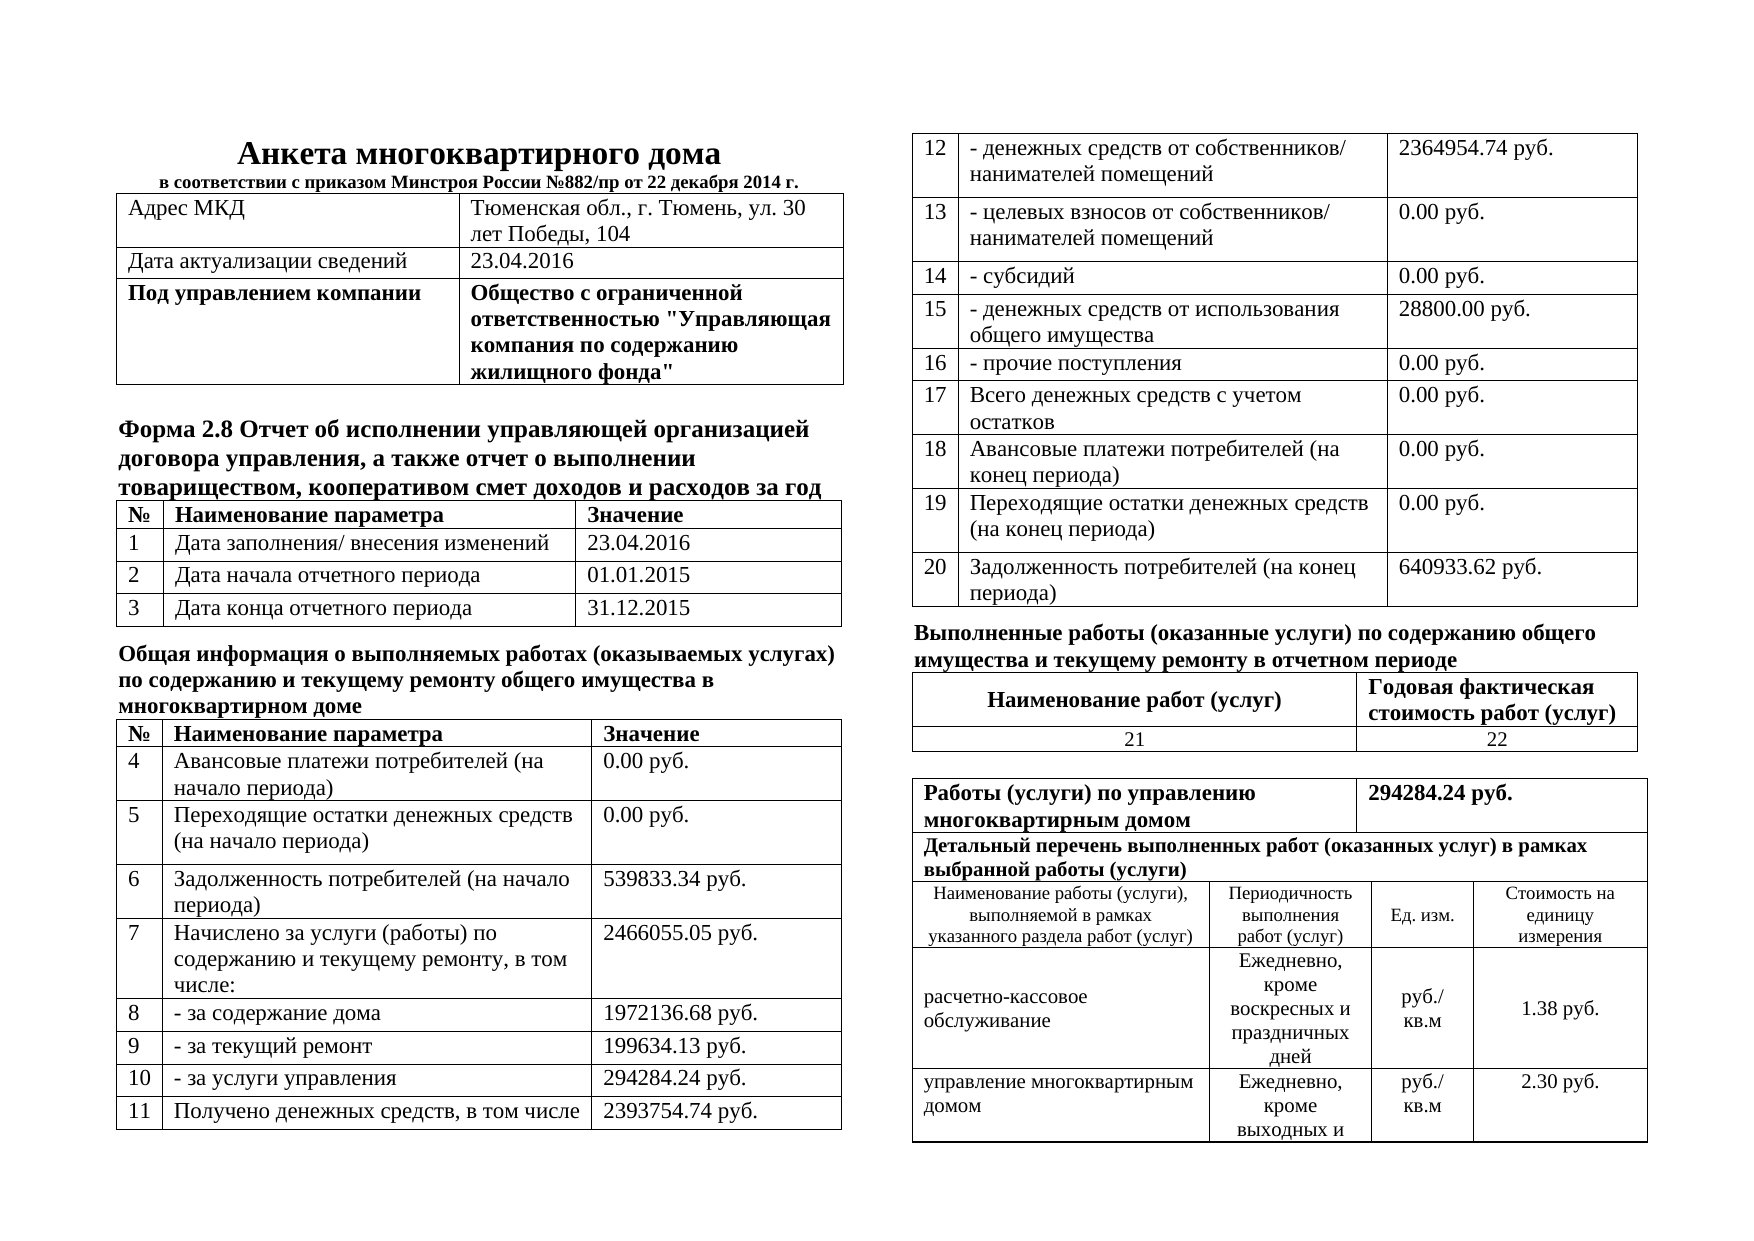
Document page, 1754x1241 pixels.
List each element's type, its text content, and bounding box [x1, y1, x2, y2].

table_cell Дата конца отчетного периода [164, 594, 575, 626]
table_header Работы (услуги) по управлению многоквартирным домом [913, 779, 1356, 832]
table_header № [117, 501, 163, 528]
table_header Наименование параметра [163, 720, 591, 746]
table_cell Переходящие остатки денежных средств (на конец периода) [959, 489, 1387, 552]
text Общая информация о выполняемых работах (оказываемых услугах) по содержанию и текущему ремонту общего имущества в многоквартирном доме [118, 640, 840, 719]
table_header Значение [592, 720, 841, 746]
table_cell 16 [913, 349, 958, 380]
table_header Значение [576, 501, 841, 528]
table_cell Ежедневно, кроме выходных и праздничных дней [1210, 1069, 1371, 1141]
table_cell Периодичность выполнения работ (услуг) [1210, 882, 1371, 947]
table_cell Начислено за услуги (работы) по содержанию и текущему ремонту, в том числе: [163, 919, 591, 998]
table_header Тюменская обл., г. Тюмень, ул. 30 лет Победы, 104 [460, 194, 843, 247]
table_cell Ед. изм. [1372, 882, 1473, 947]
table_cell 17 [913, 381, 958, 434]
table_cell руб./кв.м [1372, 948, 1473, 1068]
table_cell 0.00 руб. [1388, 381, 1637, 434]
table_cell 199634.13 руб. [592, 1032, 841, 1063]
table_cell Переходящие остатки денежных средств (на начало периода) [163, 801, 591, 864]
table_cell 0.00 руб. [1388, 262, 1637, 294]
table_cell - денежных средств от использования общего имущества [959, 295, 1387, 348]
table_cell Стоимость на единицу измерения [1474, 882, 1647, 947]
table_cell - за содержание дома [163, 999, 591, 1031]
table_cell 20 [913, 553, 958, 606]
table_cell Под управлением компании [117, 279, 459, 384]
table_cell 294284.24 руб. [592, 1065, 841, 1096]
table_header Наименование параметра [164, 501, 575, 528]
table_cell - субсидий [959, 262, 1387, 294]
table_cell 31.12.2015 [576, 594, 841, 626]
table_cell 539833.34 руб. [592, 865, 841, 918]
table_header № [117, 720, 162, 746]
table_cell 9 [117, 1032, 162, 1063]
table_cell 21 [913, 727, 1356, 751]
table_cell Авансовые платежи потребителей (на конец периода) [959, 435, 1387, 488]
table_header Наименование работ (услуг) [913, 673, 1356, 726]
table_cell - за текущий ремонт [163, 1032, 591, 1063]
table_cell 11 [117, 1097, 162, 1129]
table_cell 0.00 руб. [1388, 435, 1637, 488]
table_cell Задолженность потребителей (на конец периода) [959, 553, 1387, 606]
table_cell 0.00 руб. [592, 747, 841, 800]
table_cell 2 [117, 562, 163, 593]
table_cell 12 [913, 134, 958, 197]
table_cell 0.00 руб. [1388, 198, 1637, 261]
table_cell Дата начала отчетного периода [164, 562, 575, 593]
table_cell 23.04.2016 [460, 248, 843, 278]
table_cell 640933.62 руб. [1388, 553, 1637, 606]
table_cell - денежных средств от собственников/ нанимателей помещений [959, 134, 1387, 197]
table_cell Общество с ограниченной ответственностью "Управляющая компания по содержанию жилищного фонда" [460, 279, 843, 384]
table_header Адрес МКД [117, 194, 459, 247]
table_cell 22 [1357, 727, 1637, 751]
table_cell Дата заполнения/ внесения изменений [164, 529, 575, 561]
table_cell 10 [117, 1065, 162, 1096]
table_cell управление многоквартирным домом [913, 1069, 1209, 1141]
text Выполненные работы (оказанные услуги) по содержанию общего имущества и текущему ремонту в отчетном периоде [914, 619, 1636, 672]
table_cell руб./кв.м [1372, 1069, 1473, 1141]
table_cell 14 [913, 262, 958, 294]
table_cell 1972136.68 руб. [592, 999, 841, 1031]
table_cell расчетно-кассовое обслуживание [913, 948, 1209, 1068]
text Форма 2.8 Отчет об исполнении управляющей организацией договора управления, а также отчет о выполнении товариществом, кооперативом смет доходов и расходов за год [118, 414, 840, 500]
table_cell 4 [117, 747, 162, 800]
table_cell 1 [117, 529, 163, 561]
table_cell - прочие поступления [959, 349, 1387, 380]
table_cell Ежедневно, кроме воскресных и праздничных дней [1210, 948, 1371, 1068]
table_cell Получено денежных средств, в том числе [163, 1097, 591, 1129]
table_cell 15 [913, 295, 958, 348]
table_cell 5 [117, 801, 162, 864]
table_cell Всего денежных средств с учетом остатков [959, 381, 1387, 434]
table_cell 2.30 руб. [1474, 1069, 1647, 1141]
table_cell 3 [117, 594, 163, 626]
table_cell 2466055.05 руб. [592, 919, 841, 998]
table_cell 28800.00 руб. [1388, 295, 1637, 348]
table_cell 19 [913, 489, 958, 552]
table_header Годовая фактическая стоимость работ (услуг) [1357, 673, 1637, 726]
table_cell Наименование работы (услуги), выполняемой в рамках указанного раздела работ (услуг) [913, 882, 1209, 947]
table_cell 7 [117, 919, 162, 998]
table_cell 0.00 руб. [1388, 349, 1637, 380]
table_cell 0.00 руб. [1388, 489, 1637, 552]
table_cell 18 [913, 435, 958, 488]
table_cell 1.38 руб. [1474, 948, 1647, 1068]
text Анкета многоквартирного дома в соответствии с приказом Минстроя России №882/пр от 22 декабря 2014 г. [118, 133, 840, 193]
table_cell 2364954.74 руб. [1388, 134, 1637, 197]
table_cell Дата актуализации сведений [117, 248, 459, 278]
table_cell Задолженность потребителей (на начало периода) [163, 865, 591, 918]
table_cell 0.00 руб. [592, 801, 841, 864]
table_header 294284.24 руб. [1357, 779, 1647, 832]
table_cell 6 [117, 865, 162, 918]
table_cell 2393754.74 руб. [592, 1097, 841, 1129]
table_cell - целевых взносов от собственников/ нанимателей помещений [959, 198, 1387, 261]
table_cell 23.04.2016 [576, 529, 841, 561]
table_cell 01.01.2015 [576, 562, 841, 593]
table_cell 13 [913, 198, 958, 261]
table_cell Авансовые платежи потребителей (на начало периода) [163, 747, 591, 800]
table_cell - за услуги управления [163, 1065, 591, 1096]
table_cell 8 [117, 999, 162, 1031]
table_cell Детальный перечень выполненных работ (оказанных услуг) в рамках выбранной работы (услуги) [913, 833, 1647, 881]
